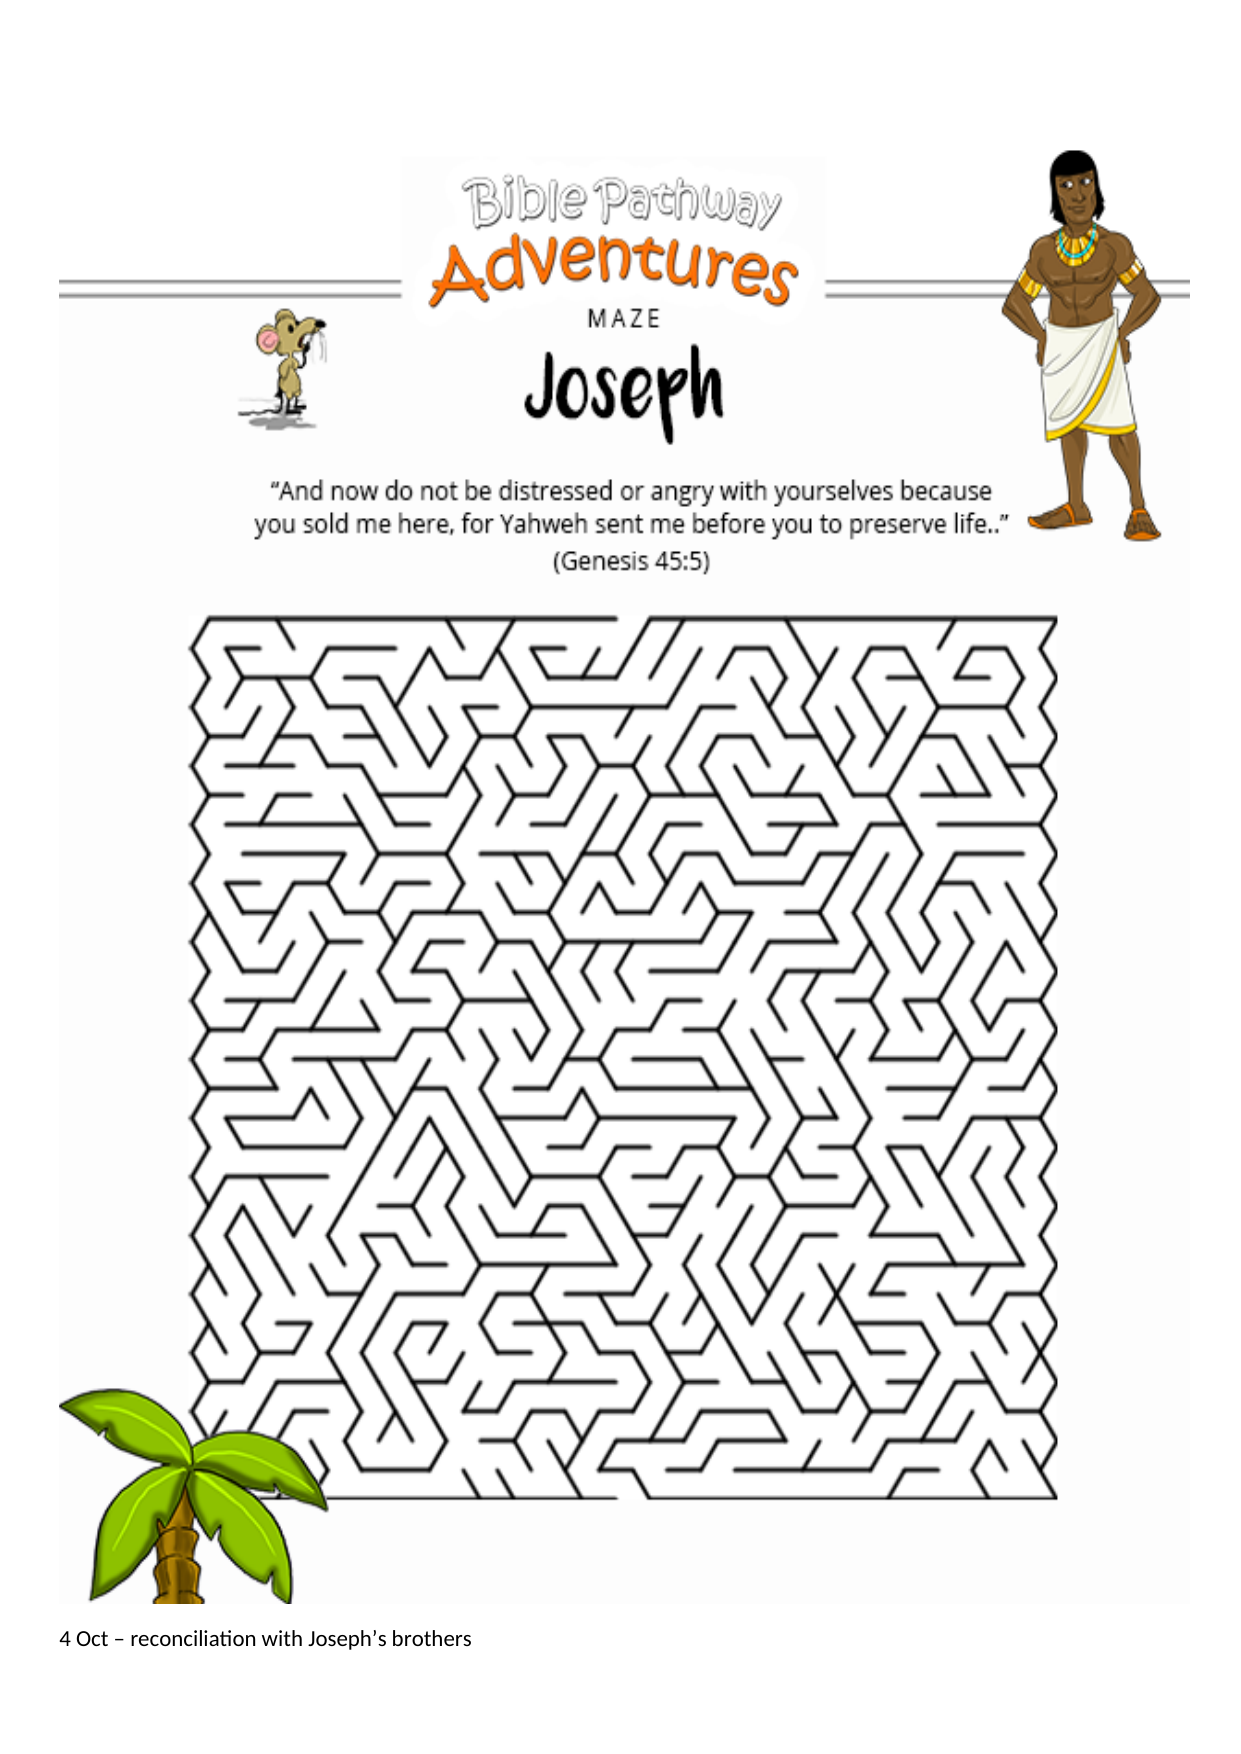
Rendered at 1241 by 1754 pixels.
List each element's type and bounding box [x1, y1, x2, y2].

picture [59, 150, 1190, 1604]
